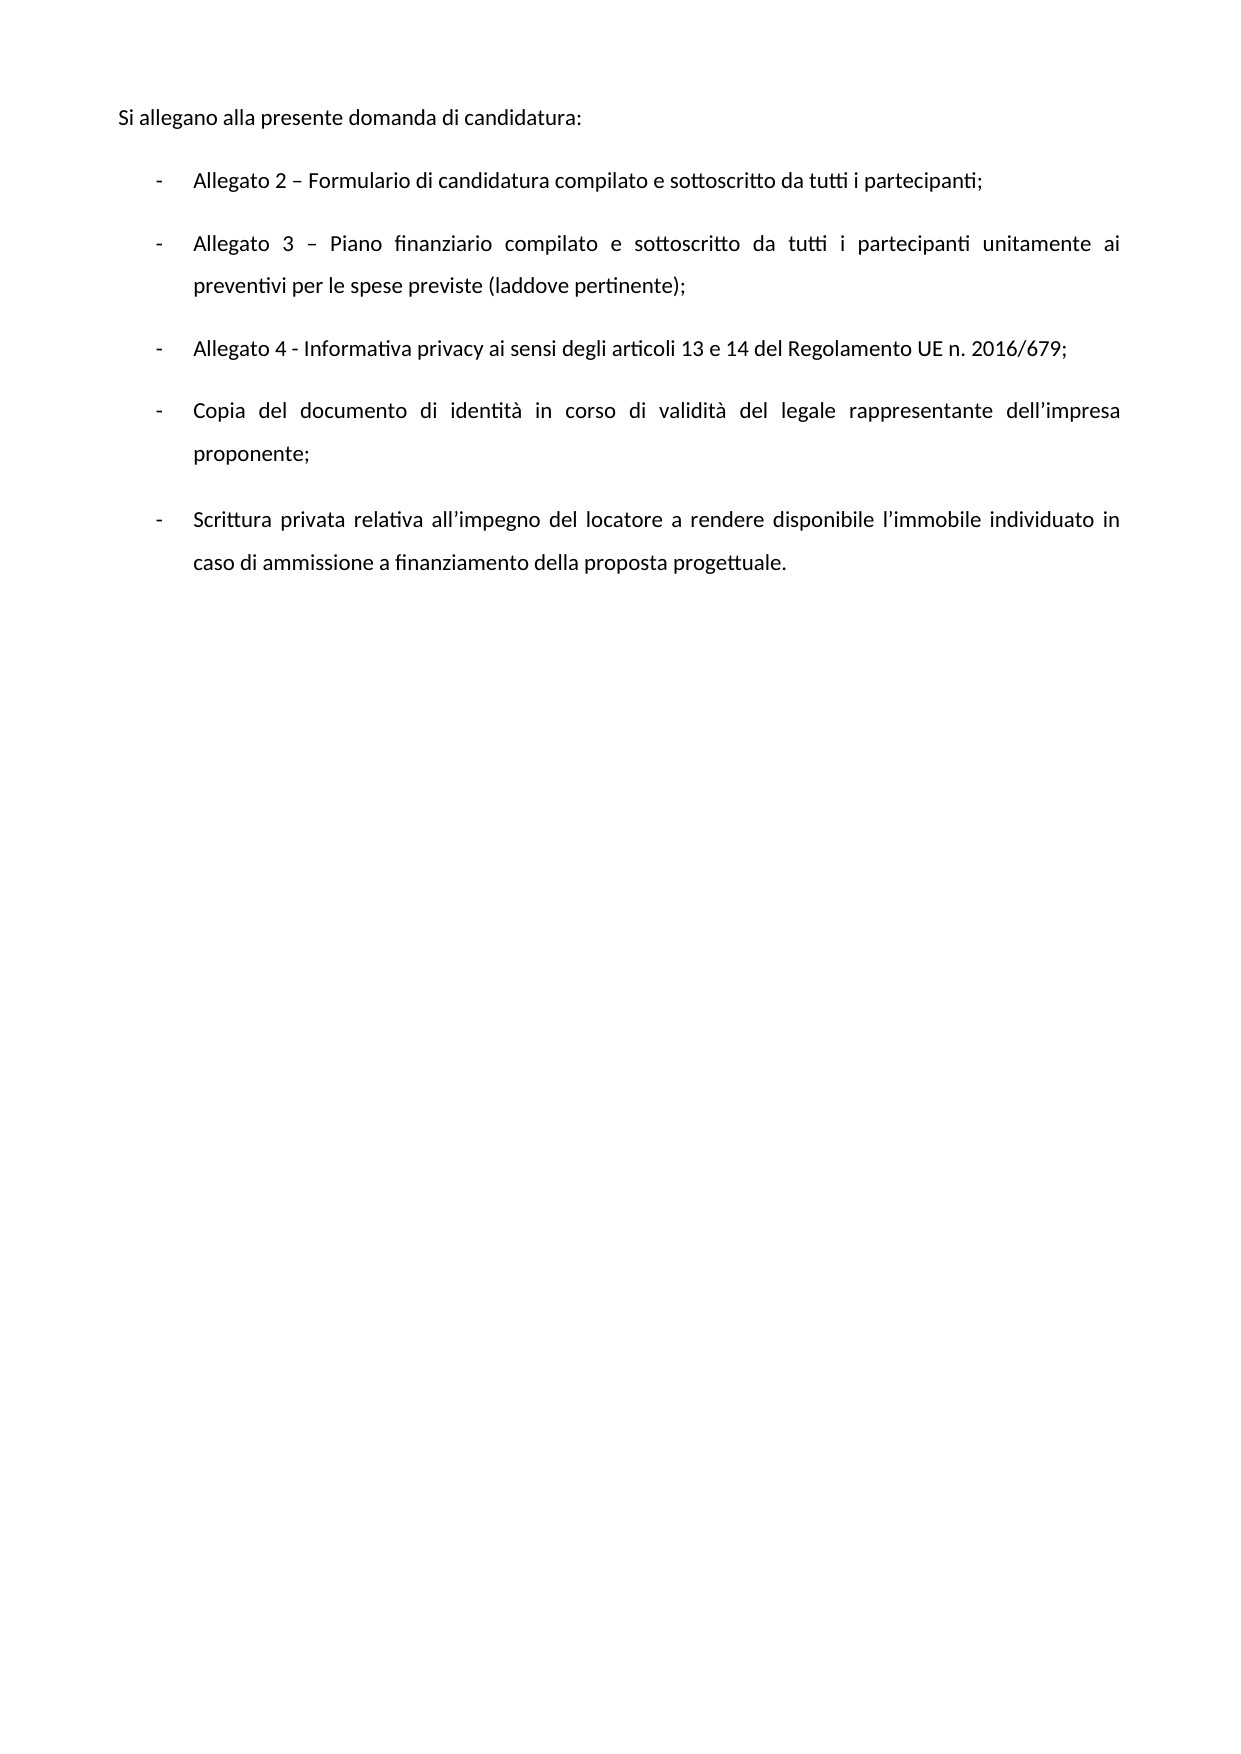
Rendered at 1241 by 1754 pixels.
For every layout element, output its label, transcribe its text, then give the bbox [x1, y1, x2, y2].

list Copia del documento di identità in corso di validità del legale rappresentante dell’impresa proponente; [156, 397, 1122, 467]
text Si allegano alla presente domanda di candidatura: [118, 103, 1122, 131]
list Allegato 4 - Informativa privacy ai sensi degli articoli 13 e 14 del Regolamento UE n. 2016/679; [156, 334, 1122, 362]
list Scrittura privata relativa all’impegno del locatore a rendere disponibile l’immobile individuato in caso di ammissione a finanziamento della proposta progettuale. [156, 506, 1122, 576]
list Allegato 3 – Piano finanziario compilato e sottoscritto da tutti i partecipanti unitamente ai preventivi per le spese previste (laddove pertinente); [156, 229, 1122, 299]
list Allegato 2 – Formulario di candidatura compilato e sottoscritto da tutti i partecipanti; [156, 166, 1122, 194]
